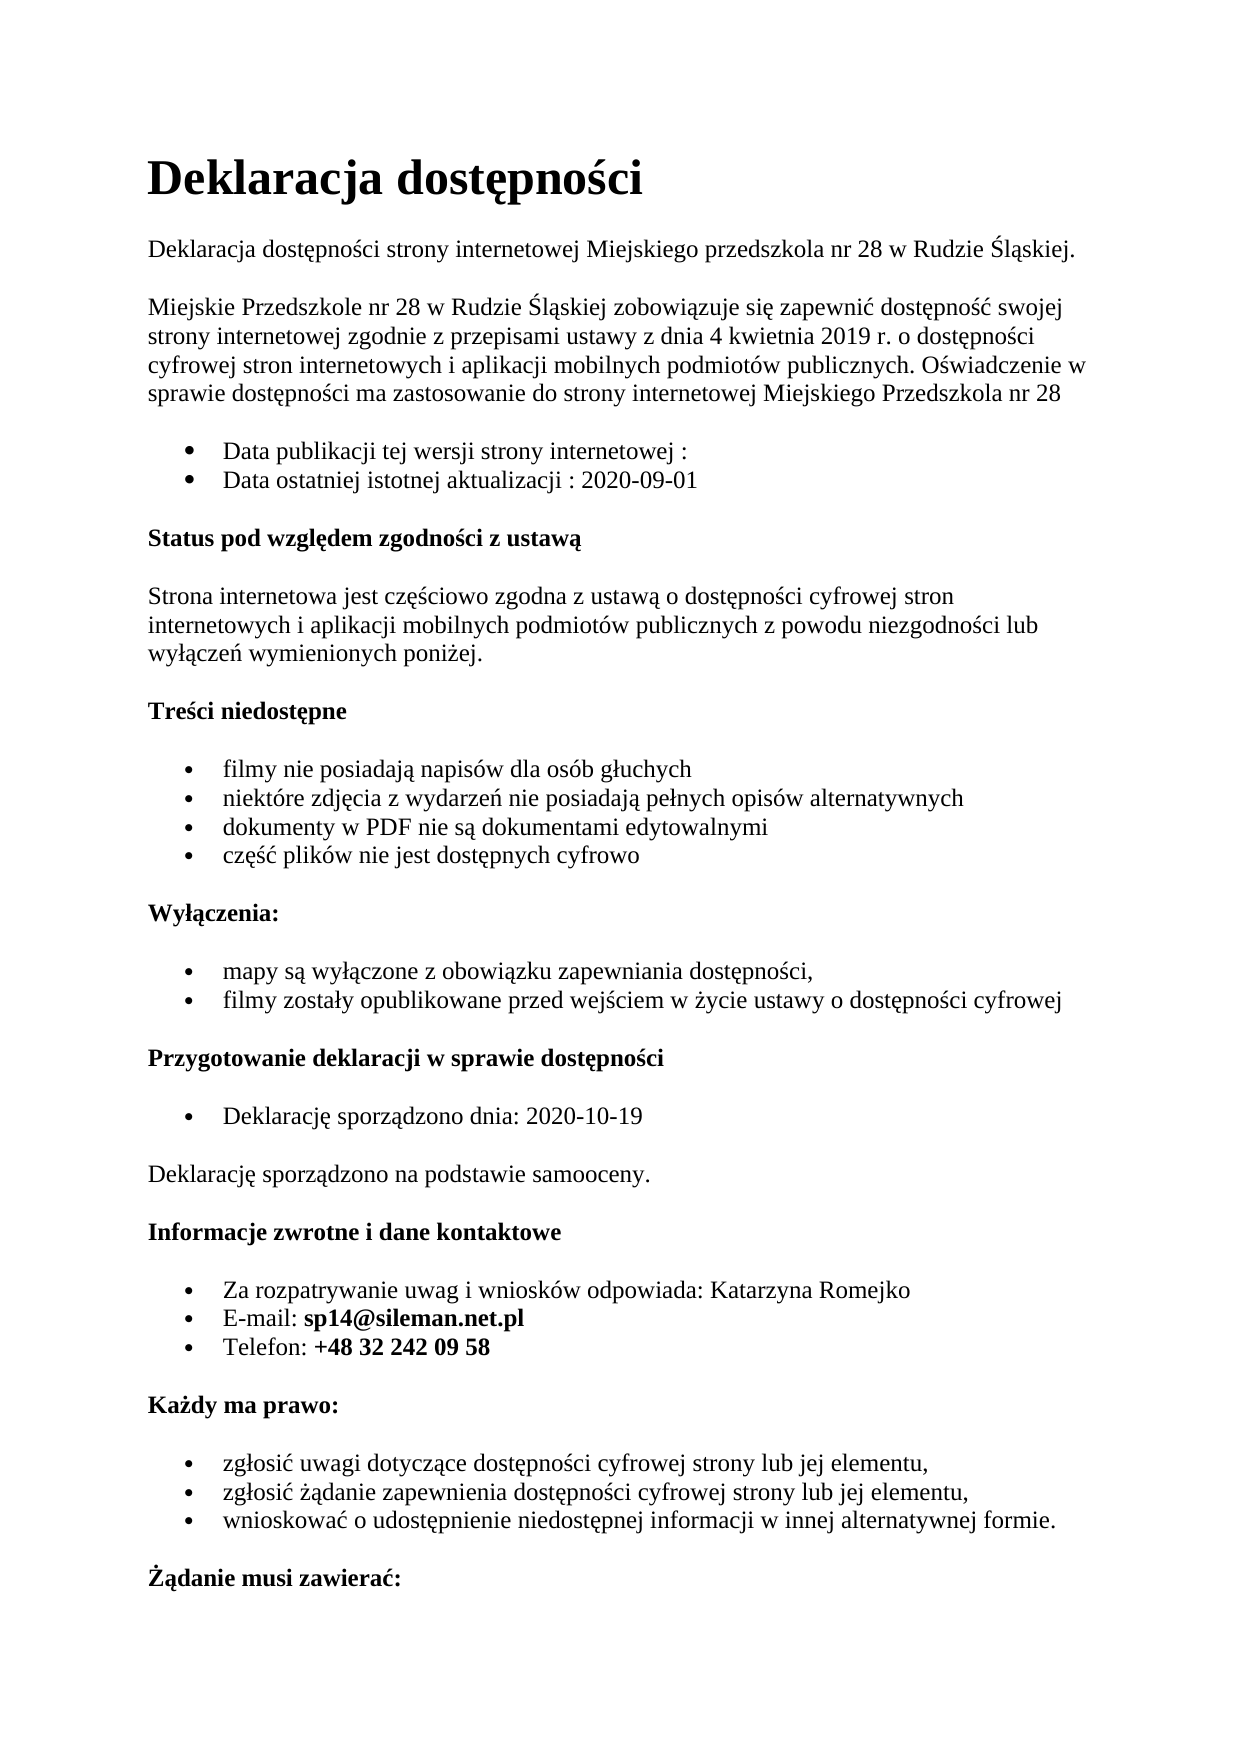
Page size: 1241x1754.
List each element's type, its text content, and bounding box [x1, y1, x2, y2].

text Każdy ma prawo: [148, 1390, 1093, 1419]
text Deklarację sporządzono na podstawie samooceny. [148, 1159, 1093, 1188]
list Data publikacji tej wersji strony internetowej : [185, 436, 1093, 465]
list filmy nie posiadają napisów dla osób głuchych [185, 754, 1093, 783]
list zgłosić uwagi dotyczące dostępności cyfrowej strony lub jej elementu, [185, 1448, 1093, 1477]
list mapy są wyłączone z obowiązku zapewniania dostępności, [185, 956, 1093, 985]
list niektóre zdjęcia z wydarzeń nie posiadają pełnych opisów alternatywnych [185, 783, 1093, 812]
list E-mail: sp14@sileman.net.pl [185, 1303, 1093, 1332]
text Przygotowanie deklaracji w sprawie dostępności [148, 1043, 1093, 1072]
list zgłosić żądanie zapewnienia dostępności cyfrowej strony lub jej elementu, [185, 1477, 1093, 1506]
text Informacje zwrotne i dane kontaktowe [148, 1217, 1093, 1246]
list Za rozpatrywanie uwag i wniosków odpowiada: Katarzyna Romejko [185, 1275, 1093, 1303]
list dokumenty w PDF nie są dokumentami edytowalnymi [185, 812, 1093, 841]
list filmy zostały opublikowane przed wejściem w życie ustawy o dostępności cyfrowej [185, 985, 1093, 1014]
list Deklarację sporządzono dnia: 2020-10-19 [185, 1101, 1093, 1130]
list część plików nie jest dostępnych cyfrowo [185, 841, 1093, 869]
text Deklaracja dostępności [148, 148, 1093, 205]
list Telefon: +48 32 242 09 58 [185, 1332, 1093, 1361]
list Data ostatniej istotnej aktualizacji : 2020-09-01 [185, 465, 1093, 494]
text Deklaracja dostępności strony internetowej Miejskiego przedszkola nr 28 w Rudzie Śląskiej. [148, 234, 1093, 263]
text Żądanie musi zawierać: [148, 1563, 1093, 1592]
text Status pod względem zgodności z ustawą [148, 523, 1093, 552]
text Treści niedostępne [148, 696, 1093, 725]
text Miejskie Przedszkole nr 28 w Rudzie Śląskiej zobowiązuje się zapewnić dostępność swojej strony internetowej zgodnie z przepisami ustawy z dnia 4 kwietnia 2019 r. o dostępności cyfrowej stron internetowych i aplikacji mobilnych podmiotów publicznych. Oświadczenie w sprawie dostępności ma zastosowanie do strony internetowej Miejskiego Przedszkola nr 28 [148, 292, 1093, 407]
list wnioskować o udostępnienie niedostępnej informacji w innej alternatywnej formie. [185, 1506, 1093, 1534]
text Strona internetowa jest częściowo zgodna z ustawą o dostępności cyfrowej stron internetowych i aplikacji mobilnych podmiotów publicznych z powodu niezgodności lub wyłączeń wymienionych poniżej. [148, 581, 1093, 667]
text Wyłączenia: [148, 898, 1093, 927]
